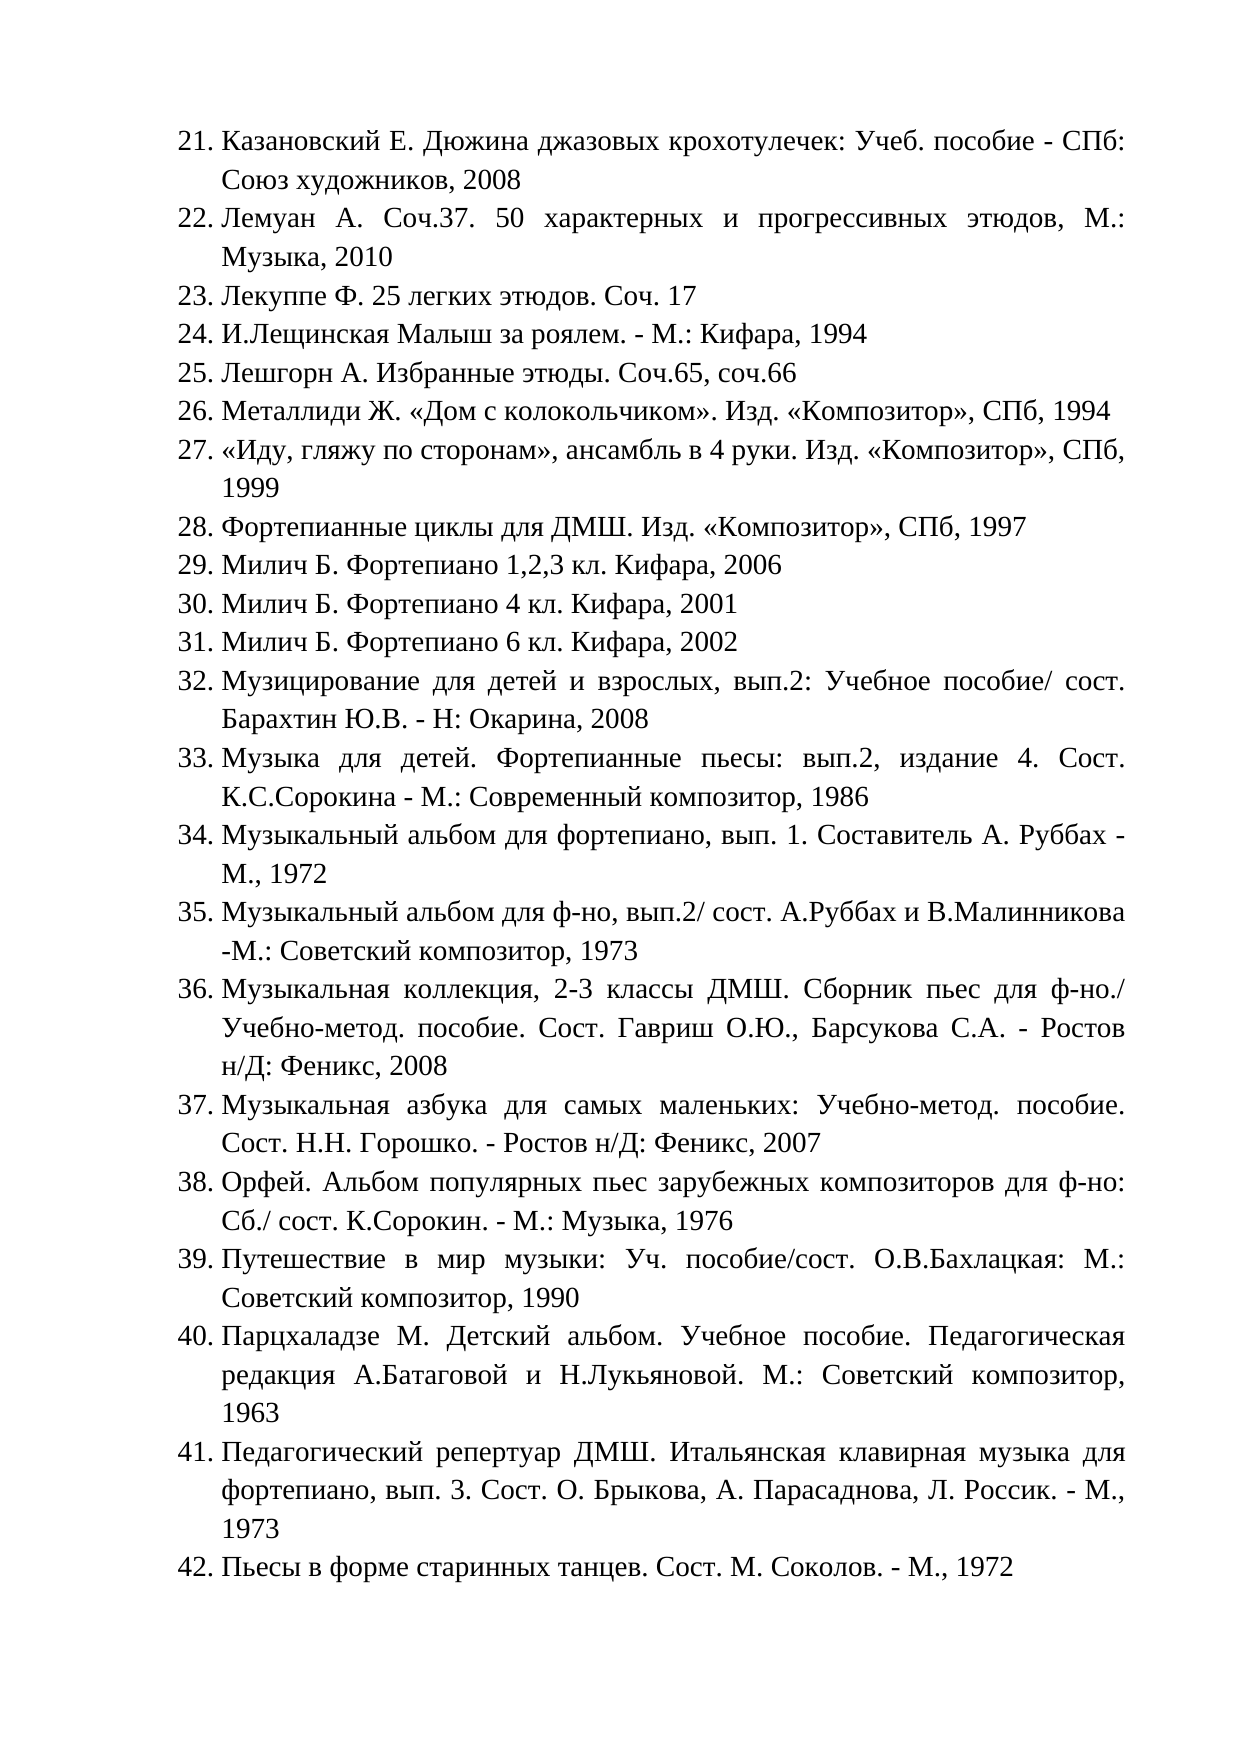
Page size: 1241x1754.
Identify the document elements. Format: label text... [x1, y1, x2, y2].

list Путешествие в мир музыки: Уч. пособие/сост. О.В.Бахлацкая: М.: Советский композитор, 1990 [177, 1238, 1126, 1315]
list Музыкальная азбука для самых маленьких: Учебно-метод. пособие. Сост. Н.Н. Горошко. - Ростов н/Д: Феникс, 2007 [177, 1083, 1126, 1161]
list Металлиди Ж. «Дом с колокольчиком». Изд. «Композитор», СПб, 1994 [177, 390, 1126, 428]
list Лемуан А. Соч.37. 50 характерных и прогрессивных этюдов, М.: Музыка, 2010 [177, 197, 1126, 274]
list Казановский Е. Дюжина джазовых крохотулечек: Учеб. пособие - СПб: Союз художников, 2008 [177, 120, 1126, 197]
list Музыкальная коллекция, 2-3 классы ДМШ. Сборник пьес для ф-но./ Учебно-метод. пособие. Сост. Гавриш О.Ю., Барсукова С.А. - Ростов н/Д: Феникс, 2008 [177, 968, 1126, 1083]
list Педагогический репертуар ДМШ. Итальянская клавирная музыка для фортепиано, вып. 3. Сост. О. Брыкова, А. Парасаднова, Л. Россик. - М., 1973 [177, 1430, 1126, 1546]
list И.Лещинская Малыш за роялем. - М.: Кифара, 1994 [177, 313, 1126, 351]
list Орфей. Альбом популярных пьес зарубежных композиторов для ф-но: Сб./ сост. К.Сорокин. - М.: Музыка, 1976 [177, 1161, 1126, 1238]
list Лешгорн А. Избранные этюды. Соч.65, соч.66 [177, 351, 1126, 390]
list Лекуппе Ф. 25 легких этюдов. Соч. 17 [177, 274, 1126, 313]
list Милич Б. Фортепиано 6 кл. Кифара, 2002 [177, 621, 1126, 659]
list Милич Б. Фортепиано 1,2,3 кл. Кифара, 2006 [177, 544, 1126, 582]
list Парцхаладзе М. Детский альбом. Учебное пособие. Педагогическая редакция А.Батаговой и Н.Лукьяновой. М.: Советский композитор, 1963 [177, 1315, 1126, 1430]
list Музыка для детей. Фортепианные пьесы: вып.2, издание 4. Сост. К.С.Сорокина - М.: Современный композитор, 1986 [177, 737, 1126, 814]
list Фортепианные циклы для ДМШ. Изд. «Композитор», СПб, 1997 [177, 505, 1126, 544]
list Музицирование для детей и взрослых, вып.2: Учебное пособие/ сост. Барахтин Ю.В. - Н: Окарина, 2008 [177, 659, 1126, 737]
list Пьесы в форме старинных танцев. Сост. М. Соколов. - М., 1972 [177, 1546, 1126, 1584]
list Музыкальный альбом для фортепиано, вып. 1. Составитель А. Руббах - М., 1972 [177, 814, 1126, 891]
list Музыкальный альбом для ф-но, вып.2/ сост. А.Руббах и В.Малинникова -М.: Советский композитор, 1973 [177, 891, 1126, 968]
list Милич Б. Фортепиано 4 кл. Кифара, 2001 [177, 582, 1126, 621]
list «Иду, гляжу по сторонам», ансамбль в 4 руки. Изд. «Композитор», СПб, 1999 [177, 428, 1126, 505]
